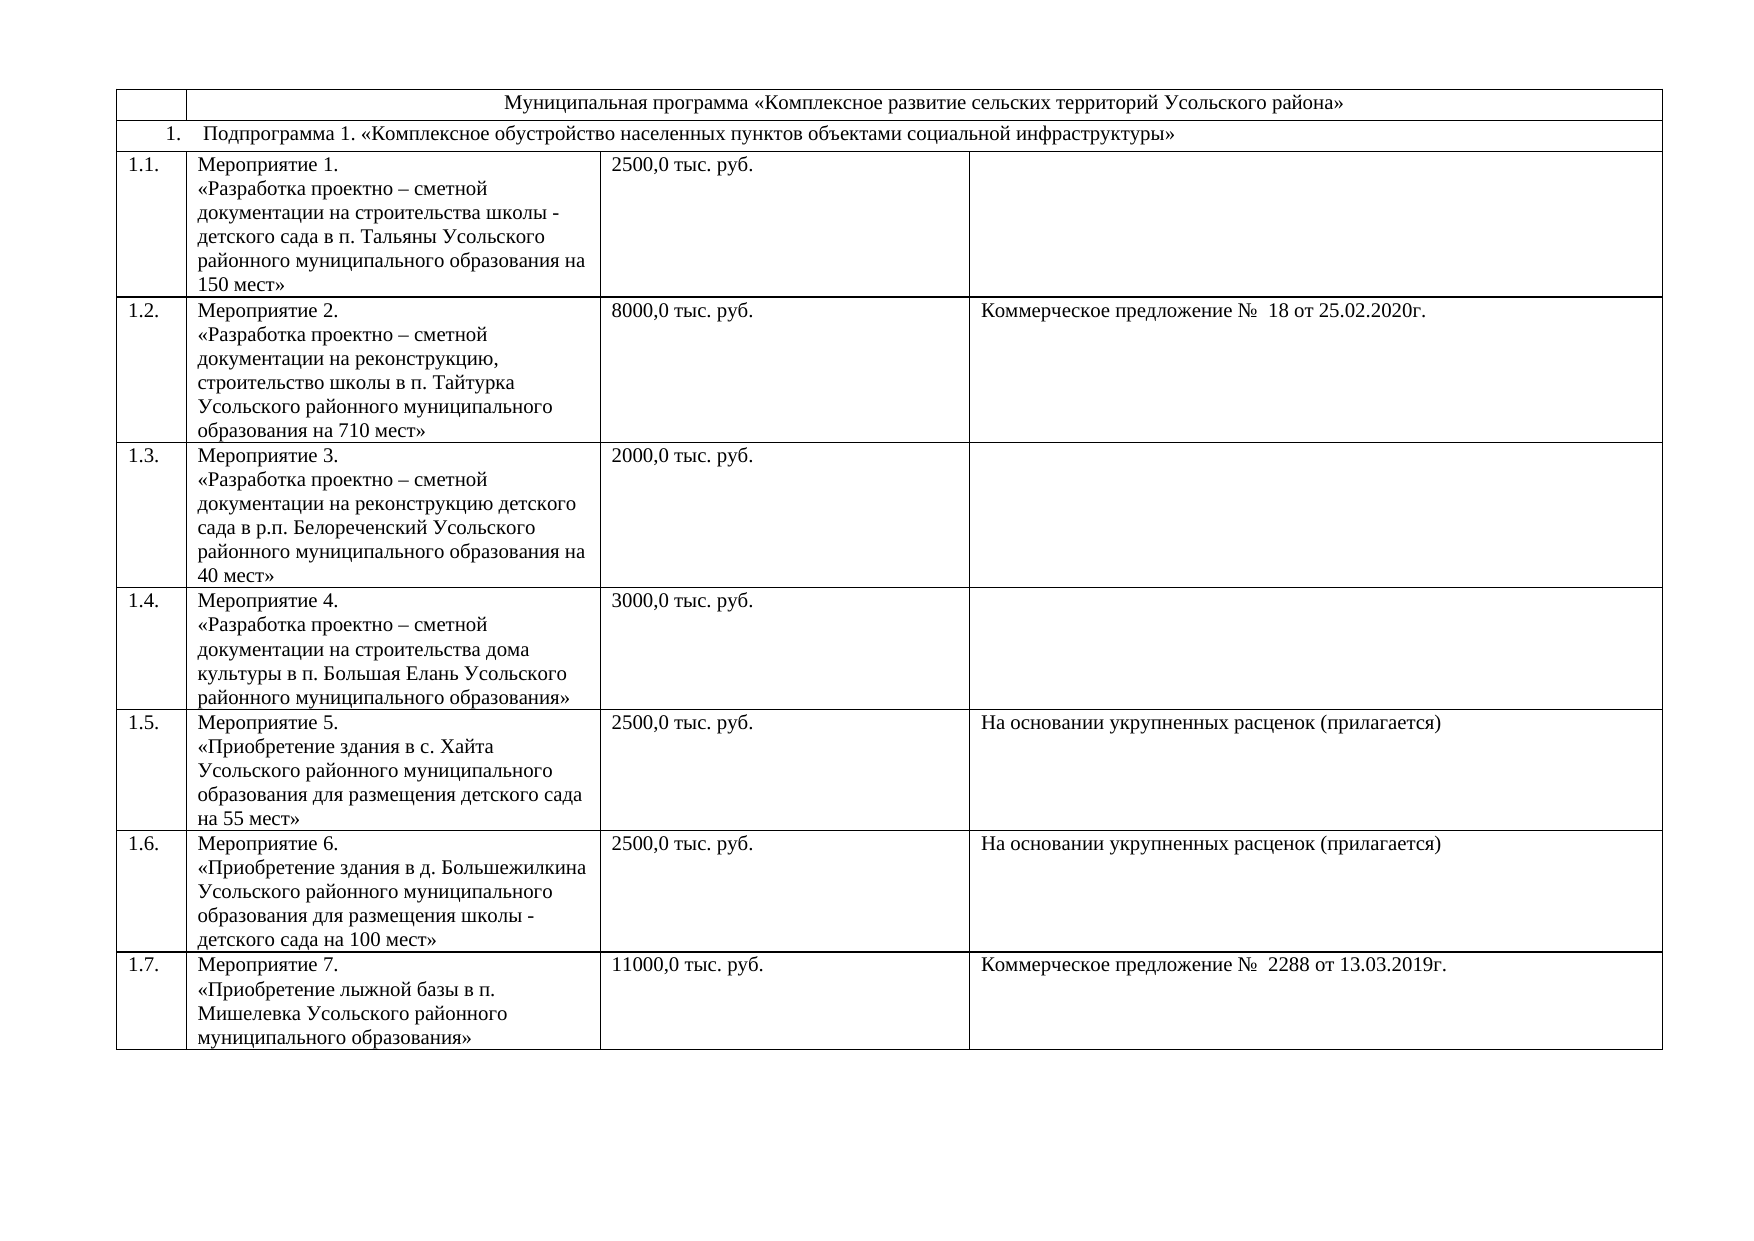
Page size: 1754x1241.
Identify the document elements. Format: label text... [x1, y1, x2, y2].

table_cell Мероприятие 1. «Разработка проектно – сметной документации на строительства школы - детского сада в п. Тальяны Усольского районного муниципального образования на 150 мест» [187, 152, 600, 296]
table_cell Мероприятие 4. «Разработка проектно – сметной документации на строительства дома культуры в п. Большая Елань Усольского районного муниципального образования» [187, 588, 600, 709]
table_cell 1.6. [117, 831, 186, 951]
table_cell Муниципальная программа «Комплексное развитие сельских территорий Усольского района» [187, 90, 1662, 120]
table_cell Коммерческое предложение № 18 от 25.02.2020г. [970, 298, 1662, 442]
table_cell 1.3. [117, 443, 186, 587]
table_cell 2500,0 тыс. руб. [601, 831, 969, 951]
table_cell 1.1. [117, 152, 186, 296]
table_cell На основании укрупненных расценок (прилагается) [970, 710, 1662, 830]
table_cell Мероприятие 2. «Разработка проектно – сметной документации на реконструкцию, строительство школы в п. Тайтурка Усольского районного муниципального образования на 710 мест» [187, 298, 600, 442]
table_cell 2500,0 тыс. руб. [601, 710, 969, 830]
table_cell 2500,0 тыс. руб. [601, 152, 969, 296]
table_cell 1.5. [117, 710, 186, 830]
table_cell 1.7. [117, 953, 186, 1049]
table_cell На основании укрупненных расценок (прилагается) [970, 831, 1662, 951]
table_cell [970, 588, 1662, 709]
table_cell Коммерческое предложение № 2288 от 13.03.2019г. [970, 953, 1662, 1049]
table_cell [970, 152, 1662, 296]
table_cell Подпрограмма 1. «Комплексное обустройство населенных пунктов объектами социальной инфраструктуры» [117, 121, 1662, 151]
table_cell [970, 443, 1662, 587]
table_cell 2000,0 тыс. руб. [601, 443, 969, 587]
table_cell 1.2. [117, 298, 186, 442]
table_cell Мероприятие 3. «Разработка проектно – сметной документации на реконструкцию детского сада в р.п. Белореченский Усольского районного муниципального образования на 40 мест» [187, 443, 600, 587]
table_cell 3000,0 тыс. руб. [601, 588, 969, 709]
table_cell Мероприятие 7. «Приобретение лыжной базы в п. Мишелевка Усольского районного муниципального образования» [187, 953, 600, 1049]
table_cell 8000,0 тыс. руб. [601, 298, 969, 442]
table_cell [117, 90, 186, 120]
table_cell Мероприятие 5. «Приобретение здания в с. Хайта Усольского районного муниципального образования для размещения детского сада на 55 мест» [187, 710, 600, 830]
table_cell Мероприятие 6. «Приобретение здания в д. Большежилкина Усольского районного муниципального образования для размещения школы - детского сада на 100 мест» [187, 831, 600, 951]
table_cell 11000,0 тыс. руб. [601, 953, 969, 1049]
table_cell 1.4. [117, 588, 186, 709]
